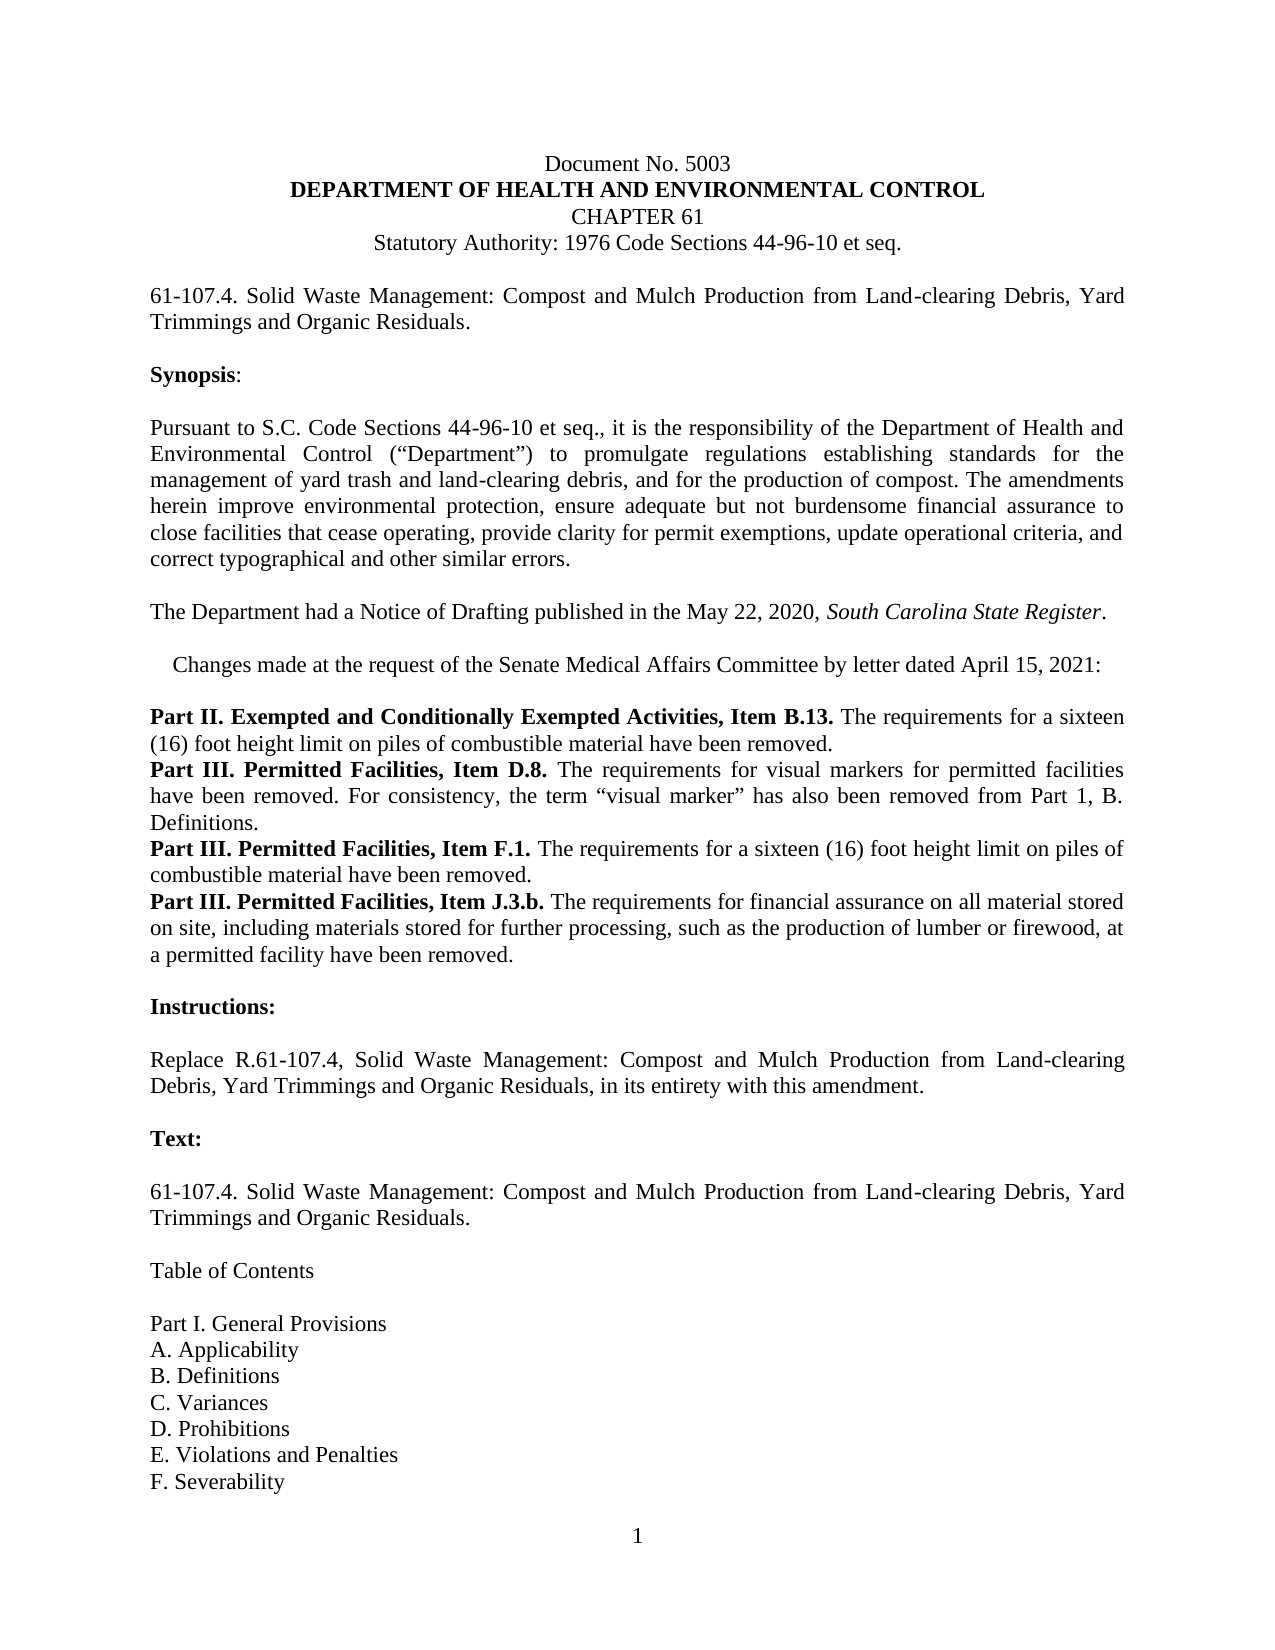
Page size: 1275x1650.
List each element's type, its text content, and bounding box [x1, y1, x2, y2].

text Document No. 5003 [150, 150, 1125, 176]
text 61-107.4. Solid Waste Management: Compost and Mulch Production from Land-clearing Debris, Yard Trimmings and Organic Residuals. [150, 1178, 1125, 1231]
text B. Definitions [150, 1362, 1125, 1389]
text The Department had a Notice of Drafting published in the May 22, 2020, South Carolina State Register. [150, 598, 1125, 624]
text Part II. Exempted and Conditionally Exempted Activities, Item B.13. The requirements for a sixteen (16) foot height limit on piles of combustible material have been removed. [150, 703, 1125, 756]
text DEPARTMENT OF HEALTH AND ENVIRONMENTAL CONTROL [150, 176, 1125, 203]
text Part III. Permitted Facilities, Item J.3.b. The requirements for financial assurance on all material stored on site, including materials stored for further processing, such as the production of lumber or firewood, at a permitted facility have been removed. [150, 888, 1125, 967]
text F. Severability [150, 1468, 1125, 1494]
text E. Violations and Penalties [150, 1441, 1125, 1468]
text Statutory Authority: 1976 Code Sections 44-96-10 et seq. [150, 229, 1125, 255]
text Part III. Permitted Facilities, Item D.8. The requirements for visual markers for permitted facilities have been removed. For consistency, the term “visual marker” has also been removed from Part 1, B. Definitions. [150, 756, 1125, 835]
text Table of Contents [150, 1257, 1125, 1283]
text C. Variances [150, 1389, 1125, 1415]
text Changes made at the request of the Senate Medical Affairs Committee by letter dated April 15, 2021: [150, 651, 1125, 677]
text Pursuant to S.C. Code Sections 44-96-10 et seq., it is the responsibility of the Department of Health and Environmental Control (“Department”) to promulgate regulations establishing standards for the management of yard trash and land-clearing debris, and for the production of compost. The amendments herein improve environmental protection, ensure adequate but not burdensome financial assurance to close facilities that cease operating, provide clarity for permit exemptions, update operational criteria, and correct typographical and other similar errors. [150, 413, 1125, 572]
text D. Prohibitions [150, 1415, 1125, 1441]
text Synopsis: [150, 361, 1125, 387]
text Instructions: [150, 993, 1125, 1020]
text Part III. Permitted Facilities, Item F.1. The requirements for a sixteen (16) foot height limit on piles of combustible material have been removed. [150, 835, 1125, 888]
text CHAPTER 61 [150, 203, 1125, 229]
text 61-107.4. Solid Waste Management: Compost and Mulch Production from Land-clearing Debris, Yard Trimmings and Organic Residuals. [150, 282, 1125, 334]
text Text: [150, 1125, 1125, 1151]
text A. Applicability [150, 1336, 1125, 1362]
text Part I. General Provisions [150, 1309, 1125, 1336]
text Replace R.61-107.4, Solid Waste Management: Compost and Mulch Production from Land-clearing Debris, Yard Trimmings and Organic Residuals, in its entirety with this amendment. [150, 1046, 1125, 1099]
